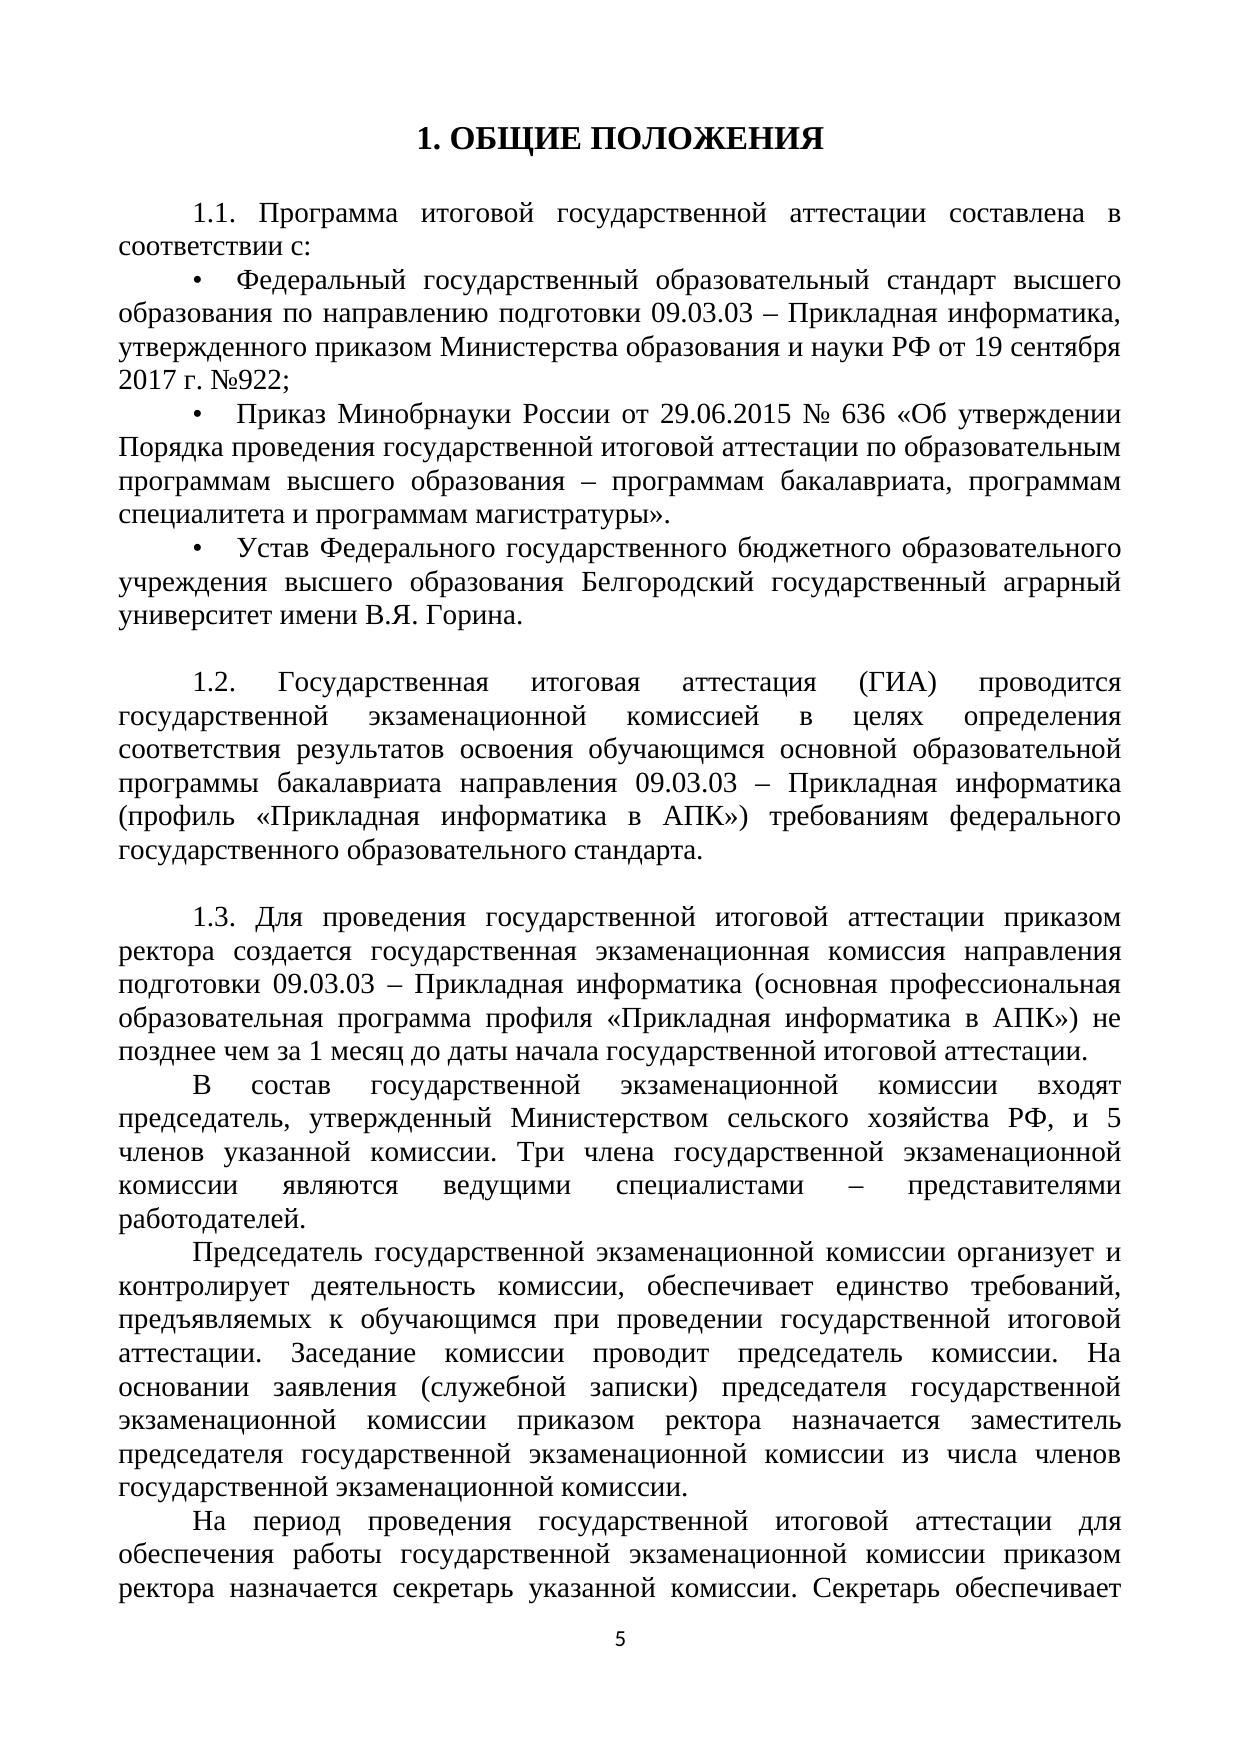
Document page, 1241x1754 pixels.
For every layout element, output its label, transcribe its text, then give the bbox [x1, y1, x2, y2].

text 1.3. Для проведения государственной итоговой аттестации приказом ректора создается государственная экзаменационная комиссия направления подготовки 09.03.03 – Прикладная информатика (основная профессиональная образовательная программа профиля «Прикладная информатика в АПК») не позднее чем за 1 месяц до даты начала государственной итоговой аттестации. [118, 899, 1122, 1067]
text В состав государственной экзаменационной комиссии входят председатель, утвержденный Министерством сельского хозяйства РФ, и 5 членов указанной комиссии. Три члена государственной экзаменационной комиссии являются ведущими специалистами – представителями работодателей. [118, 1067, 1122, 1234]
text Председатель государственной экзаменационной комиссии организует и контролирует деятельность комиссии, обеспечивает единство требований, предъявляемых к обучающимся при проведении государственной итоговой аттестации. Заседание комиссии проводит председатель комиссии. На основании заявления (служебной записки) председателя государственной экзаменационной комиссии приказом ректора назначается заместитель председателя государственной экзаменационной комиссии из числа членов государственной экзаменационной комиссии. [118, 1234, 1122, 1503]
text 1. ОБЩИЕ ПОЛОЖЕНИЯ [118, 118, 1122, 156]
list Приказ Минобрнауки России от 29.06.2015 № 636 «Об утверждении Порядка проведения государственной итоговой аттестации по образовательным программам высшего образования – программам бакалавриата, программам специалитета и программам магистратуры». [118, 396, 1122, 530]
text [118, 1503, 1122, 1603]
text 1.1. Программа итоговой государственной аттестации составлена в соответствии с: [118, 195, 1122, 262]
list Устав Федерального государственного бюджетного образовательного учреждения высшего образования Белгородский государственный аграрный университет имени В.Я. Горина. [118, 530, 1122, 631]
list Федеральный государственный образовательный стандарт высшего образования по направлению подготовки 09.03.03 – Прикладная информатика, утвержденного приказом Министерства образования и науки РФ от 19 сентября 2017 г. №922; [118, 262, 1122, 396]
text 1.2. Государственная итоговая аттестация (ГИА) проводится государственной экзаменационной комиссией в целях определения соответствия результатов освоения обучающимся основной образовательной программы бакалавриата направления 09.03.03 – Прикладная информатика (профиль «Прикладная информатика в АПК») требованиям федерального государственного образовательного стандарта. [118, 664, 1122, 866]
